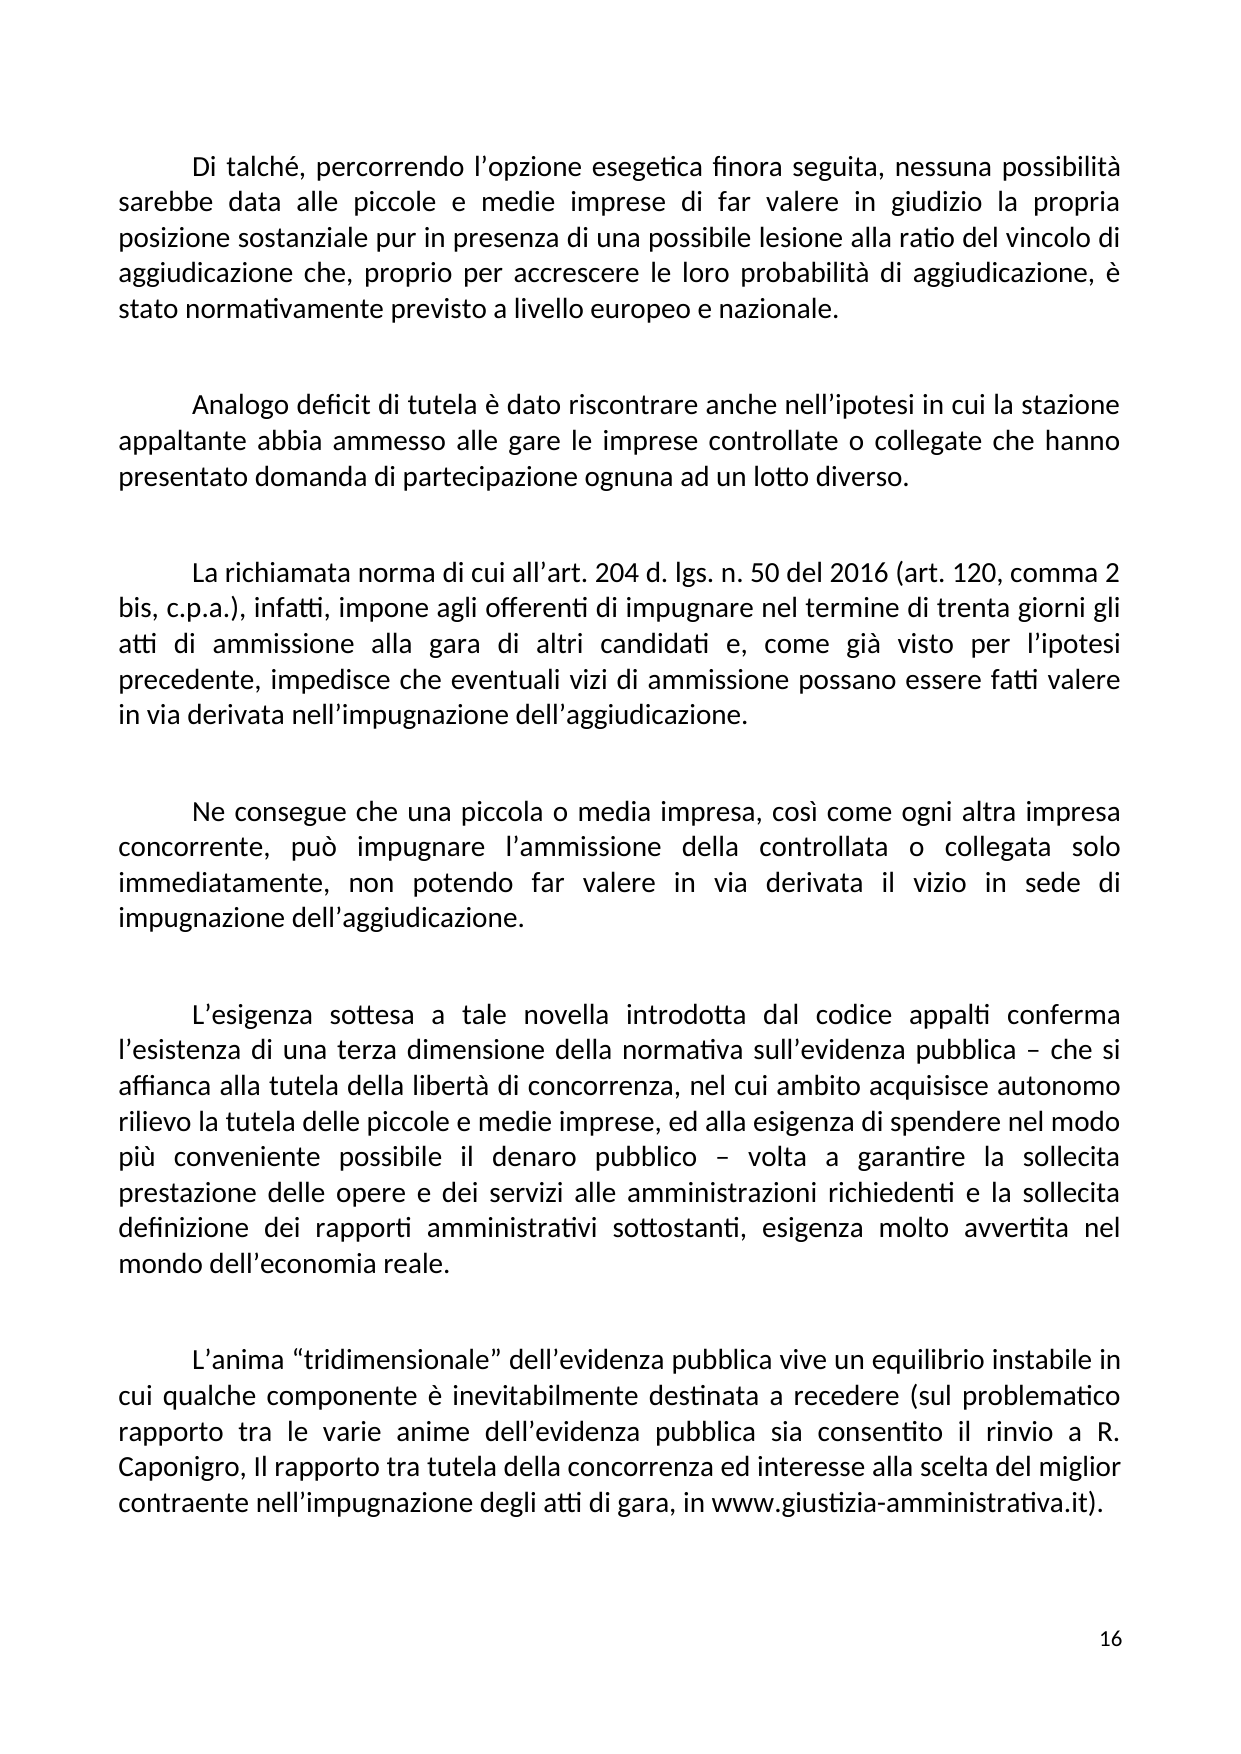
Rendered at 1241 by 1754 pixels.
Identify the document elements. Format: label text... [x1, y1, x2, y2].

text Ne consegue che una piccola o media impresa, così come ogni altra impresa concorrente, può impugnare l’ammissione della controllata o collegata solo immediatamente, non potendo far valere in via derivata il vizio in sede di impugnazione dell’aggiudicazione. [118, 793, 1122, 935]
text Di talché, percorrendo l’opzione esegetica finora seguita, nessuna possibilità sarebbe data alle piccole e medie imprese di far valere in giudizio la propria posizione sostanziale pur in presenza di una possibile lesione alla ratio del vincolo di aggiudicazione che, proprio per accrescere le loro probabilità di aggiudicazione, è stato normativamente previsto a livello europeo e nazionale. [118, 148, 1122, 326]
text L’anima “tridimensionale” dell’evidenza pubblica vive un equilibrio instabile in cui qualche componente è inevitabilmente destinata a recedere (sul problematico rapporto tra le varie anime dell’evidenza pubblica sia consentito il rinvio a R. Caponigro, Il rapporto tra tutela della concorrenza ed interesse alla scelta del miglior contraente nell’impugnazione degli atti di gara, in www.giustizia-amministrativa.it). [118, 1341, 1122, 1519]
text L’esigenza sottesa a tale novella introdotta dal codice appalti conferma l’esistenza di una terza dimensione della normativa sull’evidenza pubblica – che si affianca alla tutela della libertà di concorrenza, nel cui ambito acquisisce autonomo rilievo la tutela delle piccole e medie imprese, ed alla esigenza di spendere nel modo più conveniente possibile il denaro pubblico – volta a garantire la sollecita prestazione delle opere e dei servizi alle amministrazioni richiedenti e la sollecita definizione dei rapporti amministrativi sottostanti, esigenza molto avvertita nel mondo dell’economia reale. [118, 996, 1122, 1281]
text La richiamata norma di cui all’art. 204 d. lgs. n. 50 del 2016 (art. 120, comma 2 bis, c.p.a.), infatti, impone agli offerenti di impugnare nel termine di trenta giorni gli atti di ammissione alla gara di altri candidati e, come già visto per l’ipotesi precedente, impedisce che eventuali vizi di ammissione possano essere fatti valere in via derivata nell’impugnazione dell’aggiudicazione. [118, 554, 1122, 732]
text Analogo deficit di tutela è dato riscontrare anche nell’ipotesi in cui la stazione appaltante abbia ammesso alle gare le imprese controllate o collegate che hanno presentato domanda di partecipazione ognuna ad un lotto diverso. [118, 386, 1122, 493]
